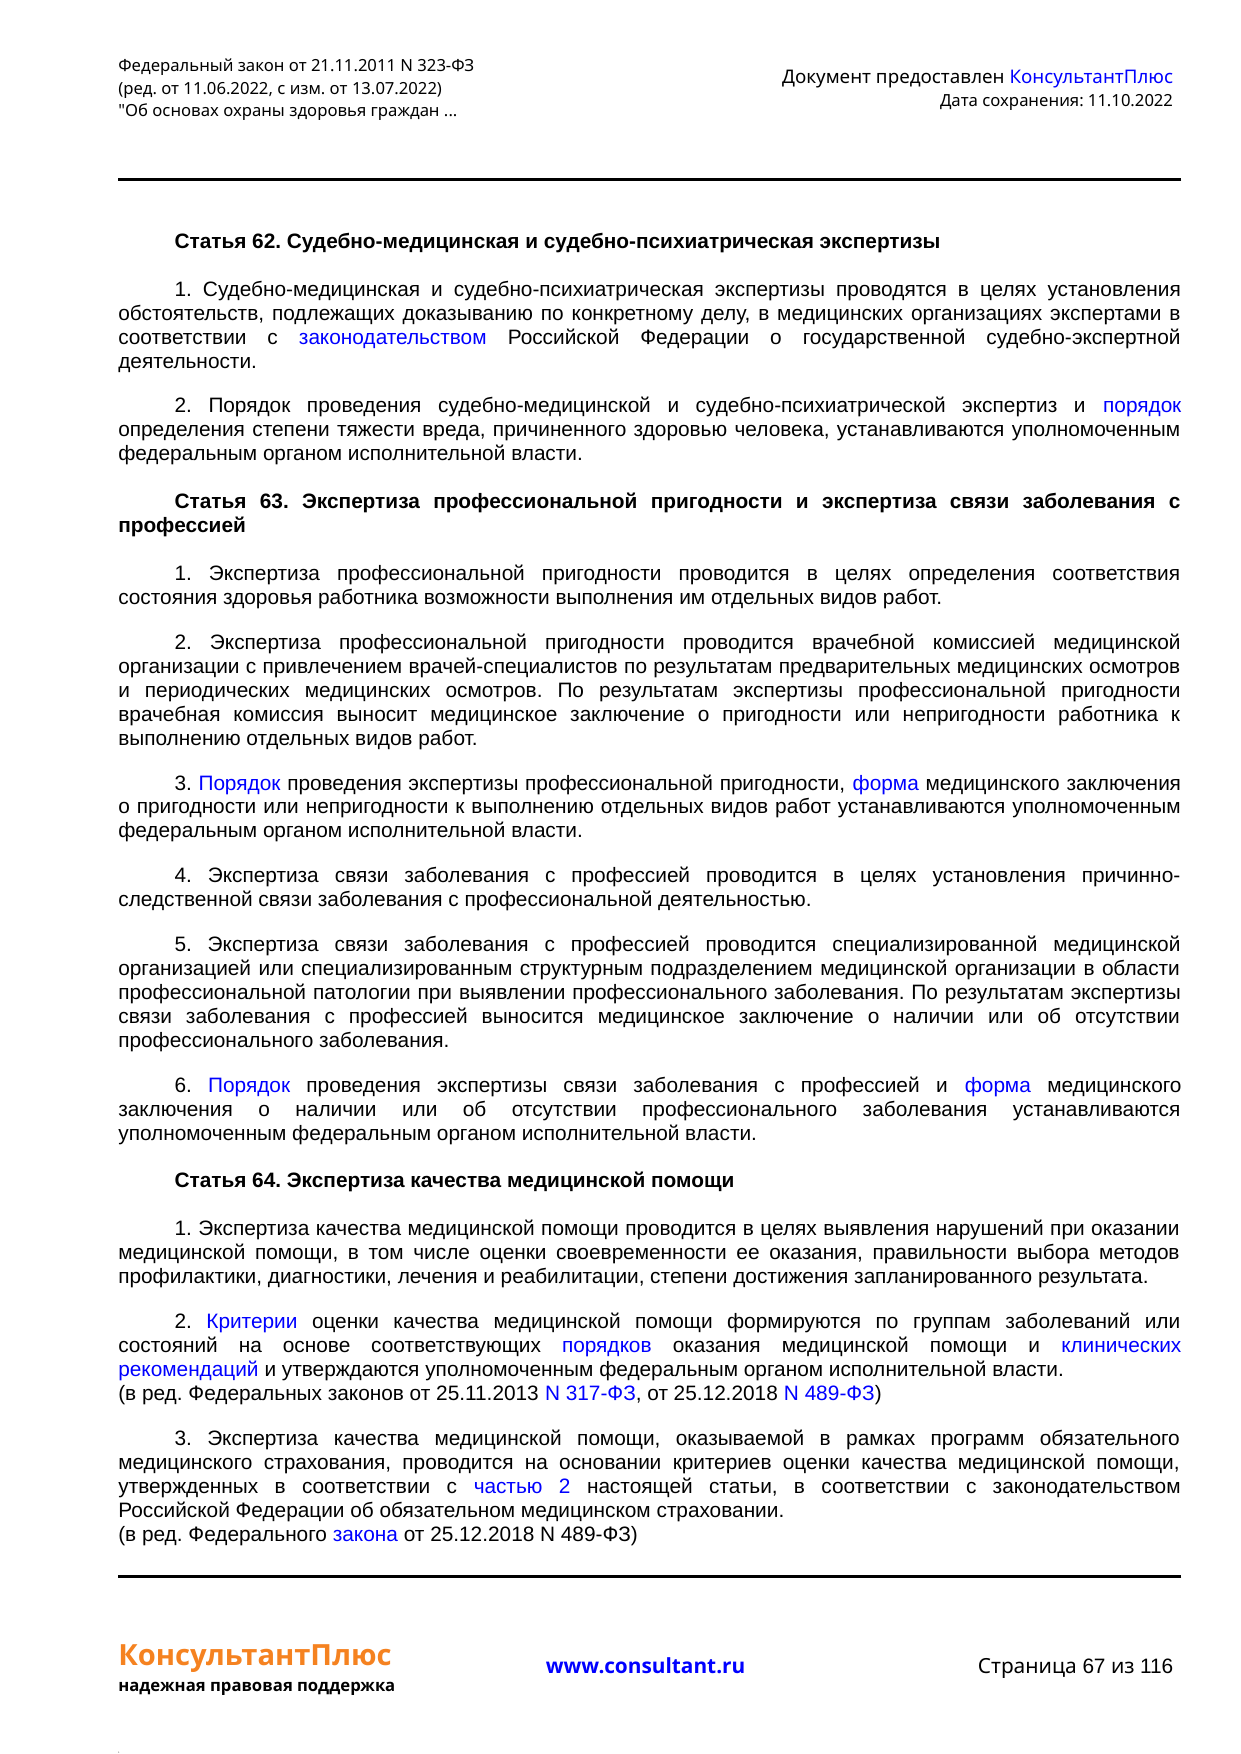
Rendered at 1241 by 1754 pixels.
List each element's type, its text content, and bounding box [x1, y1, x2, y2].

text 1. Экспертиза профессиональной пригодности проводится в целях определения соответствия состояния здоровья работника возможности выполнения им отдельных видов работ. [118, 561, 1181, 609]
text 3. Экспертиза качества медицинской помощи, оказываемой в рамках программ обязательного медицинского страхования, проводится на основании критериев оценки качества медицинской помощи, утвержденных в соответствии с частью 2 настоящей статьи, в соответствии с законодательством Российской Федерации об обязательном медицинском страховании. [118, 1426, 1181, 1521]
text 1. Экспертиза качества медицинской помощи проводится в целях выявления нарушений при оказании медицинской помощи, в том числе оценки своевременности ее оказания, правильности выбора методов профилактики, диагностики, лечения и реабилитации, степени достижения запланированного результата. [118, 1216, 1181, 1288]
text 4. Экспертиза связи заболевания с профессией проводится в целях установления причинно-следственной связи заболевания с профессиональной деятельностью. [118, 863, 1181, 911]
title Статья 64. Экспертиза качества медицинской помощи [118, 1168, 1181, 1192]
text 6. Порядок проведения экспертизы связи заболевания с профессией и форма медицинского заключения о наличии или об отсутствии профессионального заболевания устанавливаются уполномоченным федеральным органом исполнительной власти. [118, 1072, 1181, 1144]
title Статья 62. Судебно-медицинская и судебно-психиатрическая экспертизы [118, 229, 1181, 253]
title Статья 63. Экспертиза профессиональной пригодности и экспертиза связи заболевания с профессией [118, 489, 1181, 537]
text 2. Критерии оценки качества медицинской помощи формируются по группам заболеваний или состояний на основе соответствующих порядков оказания медицинской помощи и клинических рекомендаций и утверждаются уполномоченным федеральным органом исполнительной власти. [118, 1309, 1181, 1381]
text 2. Порядок проведения судебно-медицинской и судебно-психиатрической экспертиз и порядок определения степени тяжести вреда, причиненного здоровью человека, устанавливаются уполномоченным федеральным органом исполнительной власти. [118, 393, 1181, 465]
text (в ред. Федеральных законов от 25.11.2013 N 317-ФЗ, от 25.12.2018 N 489-ФЗ) [118, 1381, 1181, 1405]
text 5. Экспертиза связи заболевания с профессией проводится специализированной медицинской организацией или специализированным структурным подразделением медицинской организации в области профессиональной патологии при выявлении профессионального заболевания. По результатам экспертизы связи заболевания с профессией выносится медицинское заключение о наличии или об отсутствии профессионального заболевания. [118, 932, 1181, 1052]
text 2. Экспертиза профессиональной пригодности проводится врачебной комиссией медицинской организации с привлечением врачей-специалистов по результатам предварительных медицинских осмотров и периодических медицинских осмотров. По результатам экспертизы профессиональной пригодности врачебная комиссия выносит медицинское заключение о пригодности или непригодности работника к выполнению отдельных видов работ. [118, 630, 1181, 749]
text 1. Судебно-медицинская и судебно-психиатрическая экспертизы проводятся в целях установления обстоятельств, подлежащих доказыванию по конкретному делу, в медицинских организациях экспертами в соответствии с законодательством Российской Федерации о государственной судебно-экспертной деятельности. [118, 277, 1181, 372]
text 3. Порядок проведения экспертизы профессиональной пригодности, форма медицинского заключения о пригодности или непригодности к выполнению отдельных видов работ устанавливаются уполномоченным федеральным органом исполнительной власти. [118, 770, 1181, 842]
text (в ред. Федерального закона от 25.12.2018 N 489-ФЗ) [118, 1521, 1181, 1545]
